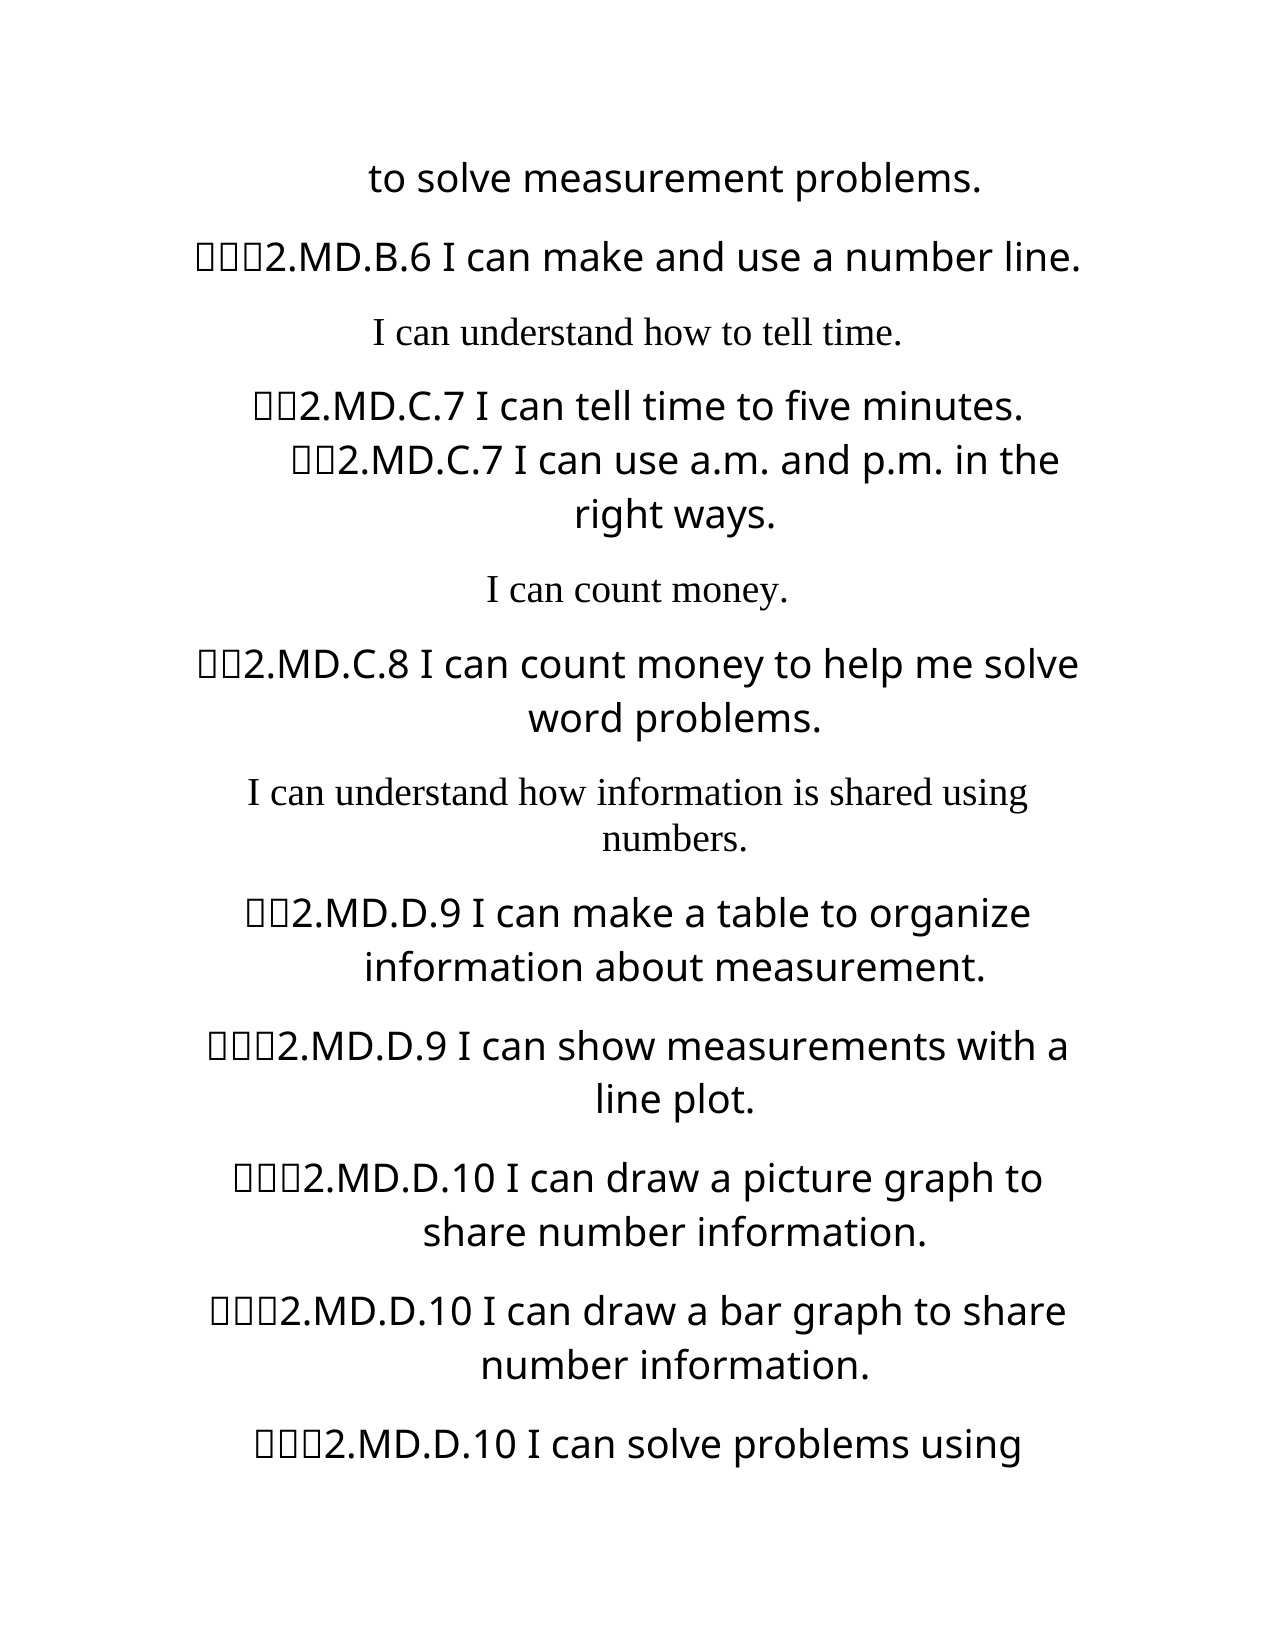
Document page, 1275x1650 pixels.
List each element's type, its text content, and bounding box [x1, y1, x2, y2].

list 2.MD.D.10 I can draw a picture graph to share number information. [187, 1151, 1087, 1258]
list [187, 1416, 1087, 1470]
list 2.MD.B.6 I can make and use a number line. [187, 229, 1087, 283]
list 2.MD.C.8 I can count money to help me solve word problems. [187, 636, 1087, 744]
list 2.MD.D.9 I can show measurements with a line plot. [187, 1018, 1087, 1126]
list 2.MD.D.9 I can make a table to organize information about measurement. [187, 885, 1087, 993]
list 2.MD.D.10 I can draw a bar graph to share number information. [187, 1283, 1087, 1391]
list I can understand how information is shared using numbers. [187, 769, 1087, 860]
list I can count money. [187, 565, 1087, 611]
list 2.MD.C.7 I can tell time to five minutes. 2.MD.C.7 I can use a.m. and p.m. in the right ways. [187, 378, 1087, 540]
list I can understand how to tell time. [187, 308, 1087, 353]
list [187, 150, 1087, 204]
